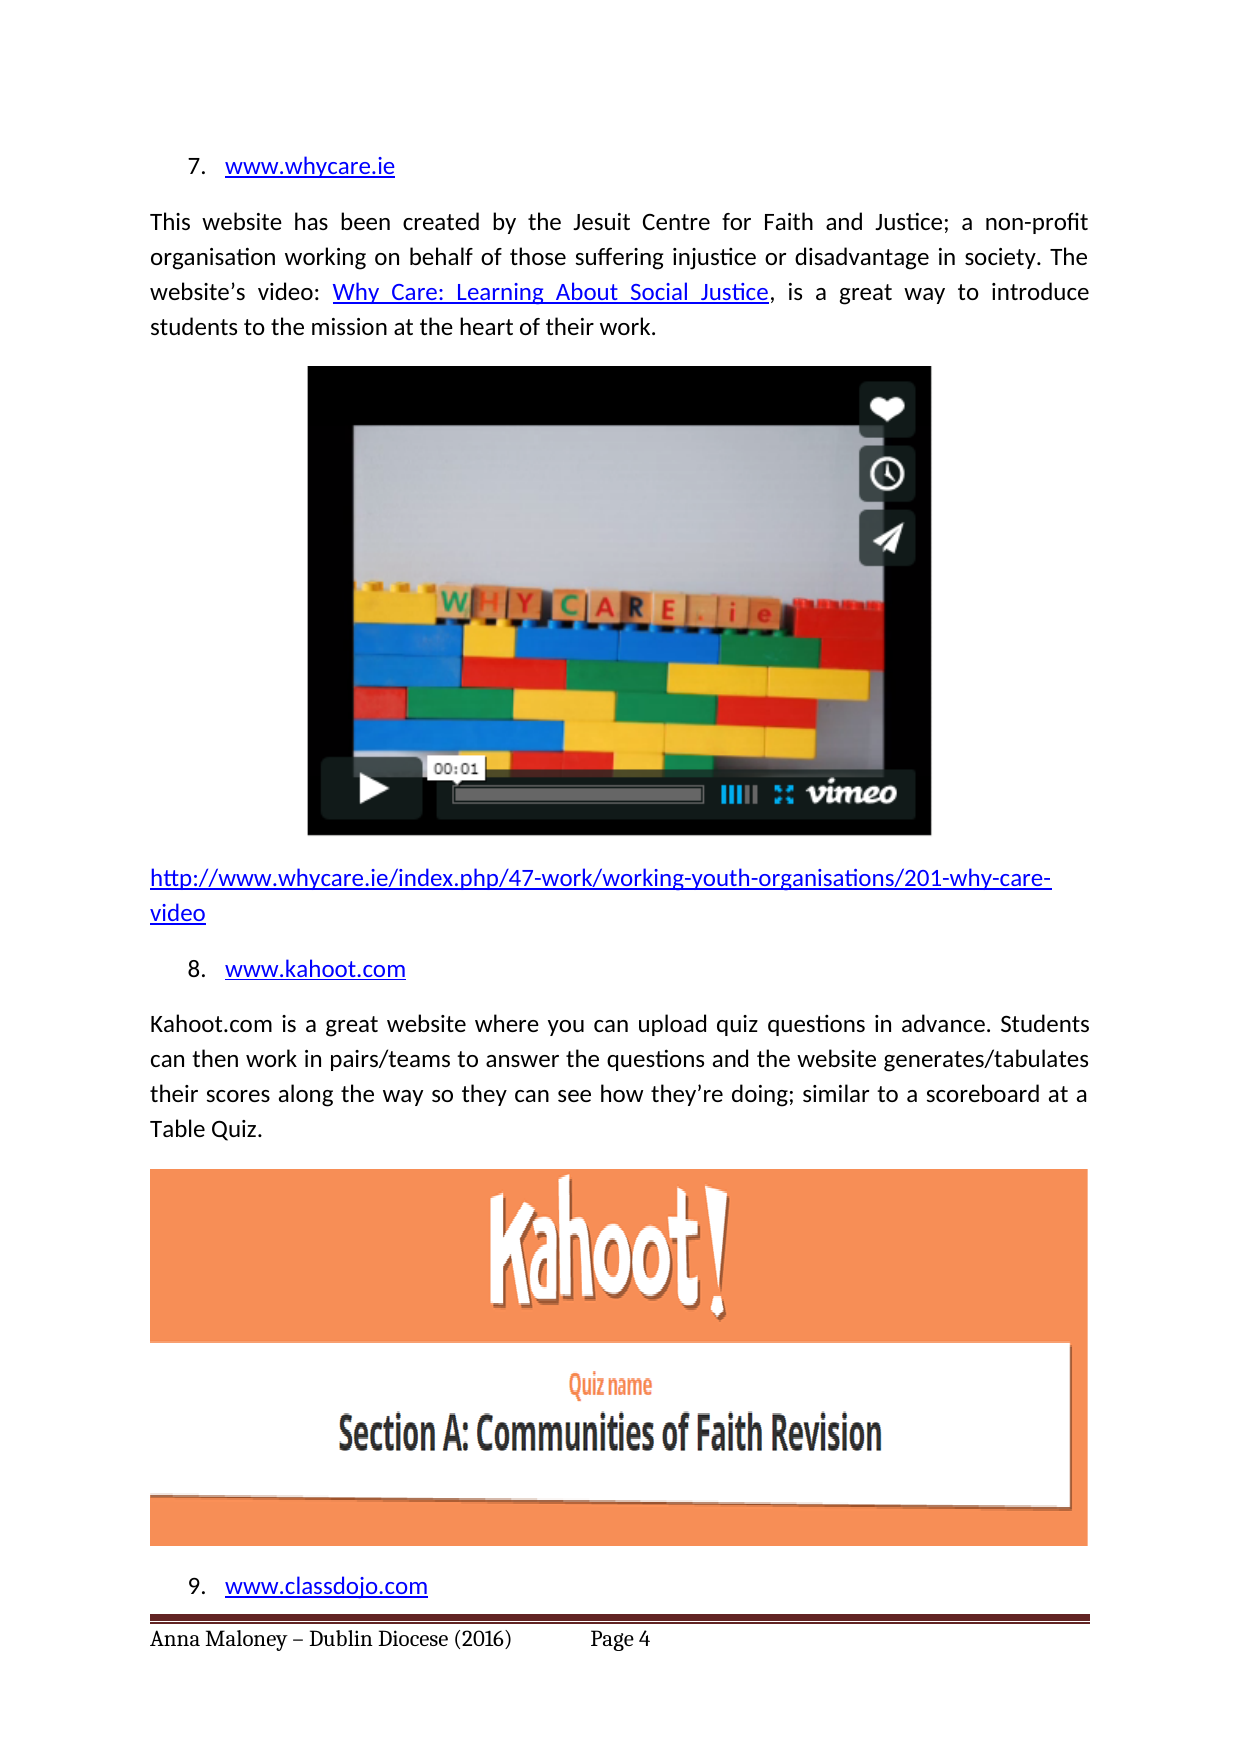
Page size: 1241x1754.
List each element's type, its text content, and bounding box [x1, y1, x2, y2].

list www.whycare.ie [187, 150, 1090, 181]
picture [150, 1169, 1088, 1546]
text http://www.whycare.ie/index.php/47-work/working-youth-organisations/201-why-care-video [150, 862, 1090, 927]
list www.kahoot.com [187, 953, 1090, 983]
text This website has been created by the Jesuit Centre for Faith and Justice; a non-profit organisation working on behalf of those suffering injustice or disadvantage in society. The website’s video: Why Care: Learning About Social Justice, is a great way to introduce students to the mission at the heart of their work. [150, 206, 1090, 341]
text Kahoot.com is a great website where you can upload quiz questions in advance. Students can then work in pairs/teams to answer the questions and the website generates/tabulates their scores along the way so they can see how they’re doing; similar to a scoreboard at a Table Quiz. [150, 1009, 1090, 1144]
list www.classdojo.com [187, 1570, 1090, 1601]
picture [307, 366, 933, 837]
